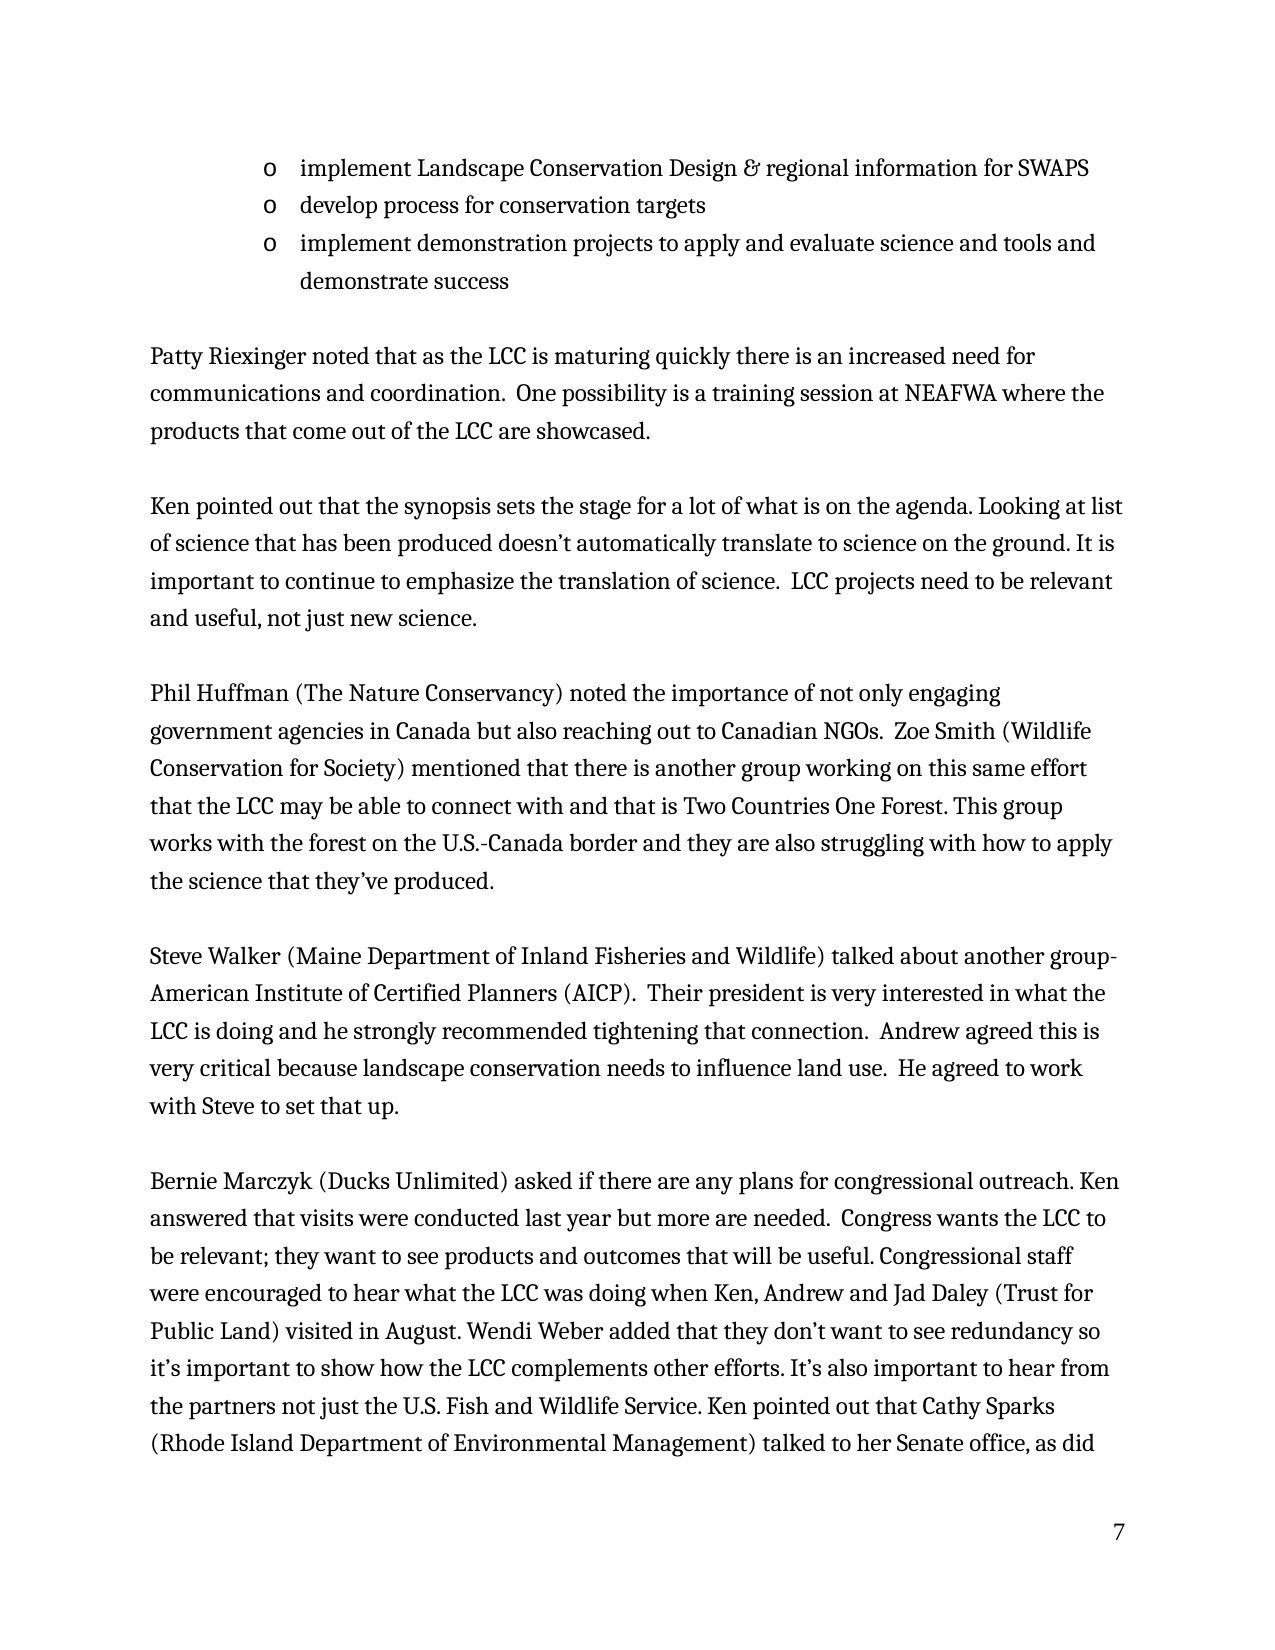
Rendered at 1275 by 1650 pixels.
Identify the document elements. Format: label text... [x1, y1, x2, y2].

text Patty Riexinger noted that as the LCC is maturing quickly there is an increased need for communications and coordination. One possibility is a training session at NEAFWA where the products that come out of the LCC are showcased. [150, 337, 1125, 450]
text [150, 1162, 1125, 1462]
text Steve Walker (Maine Department of Inland Fisheries and Wildlife) talked about another group- American Institute of Certified Planners (AICP). Their president is very interested in what the LCC is doing and he strongly recommended tightening that connection. Andrew agreed this is very critical because landscape conservation needs to influence land use. He agreed to work with Steve to set that up. [150, 937, 1125, 1125]
list implement demonstration projects to apply and evaluate science and tools and demonstrate success [262, 225, 1125, 300]
list implement Landscape Conservation Design & regional information for SWAPS [262, 150, 1125, 187]
text Ken pointed out that the synopsis sets the stage for a lot of what is on the agenda. Looking at list of science that has been produced doesn’t automatically translate to science on the ground. It is important to continue to emphasize the translation of science. LCC projects need to be relevant and useful, not just new science. [150, 487, 1125, 637]
text Phil Huffman (The Nature Conservancy) noted the importance of not only engaging government agencies in Canada but also reaching out to Canadian NGOs. Zoe Smith (Wildlife Conservation for Society) mentioned that there is another group working on this same effort that the LCC may be able to connect with and that is Two Countries One Forest. This group works with the forest on the U.S.-Canada border and they are also struggling with how to apply the science that they’ve produced. [150, 675, 1125, 900]
list develop process for conservation targets [262, 187, 1125, 225]
